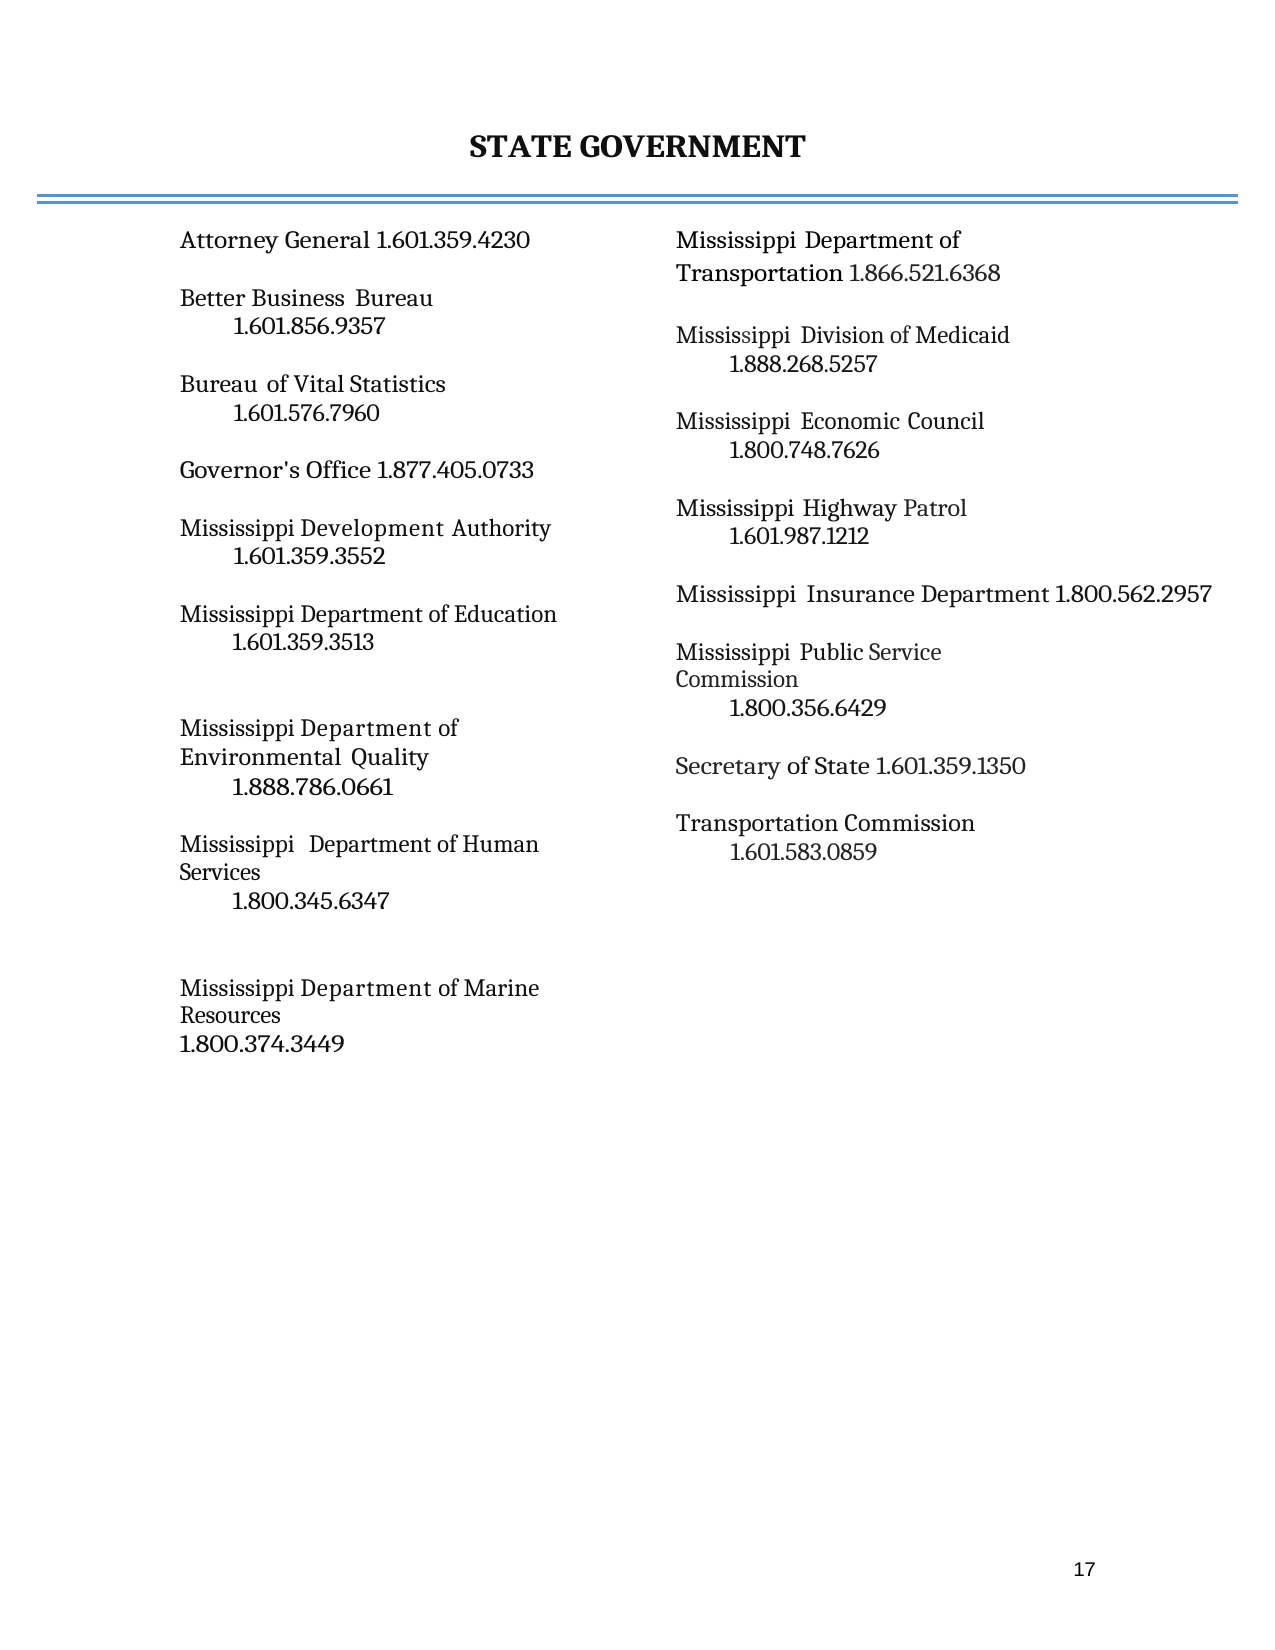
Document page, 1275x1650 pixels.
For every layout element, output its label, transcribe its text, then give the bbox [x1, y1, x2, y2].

text Bureau of Vital Statistics 1.601.576.7960 [179, 370, 455, 427]
text Mississippi Highway Patrol 1.601.987.1212 [676, 493, 1031, 551]
text Mississippi Department of Education 1.601.359.3513 [179, 600, 580, 656]
text 1.800.345.6347 [232, 887, 580, 916]
text Mississippi Department of Environmental Quality [179, 714, 580, 772]
text 1.888.786.0661 [232, 772, 580, 801]
text Mississippi Insurance Department 1.800.562.2957 [676, 580, 1243, 608]
text Mississippi Development Authority 1.601.359.3552 [179, 514, 580, 570]
text 1.800.374.3449 [179, 1030, 580, 1059]
text Governor's Office 1.877.405.0733 [179, 456, 561, 485]
text Transportation Commission 1.601.583.0859 [676, 809, 1031, 867]
text 1.800.356.6429 [729, 694, 1262, 723]
text Mississippi Economic Council 1.800.748.7626 [676, 407, 1031, 465]
text Better Business Bureau 1.601.856.9357 [179, 283, 561, 341]
text Mississippi Department of Marine Resources [179, 974, 580, 1030]
text Attorney General 1.601.359.4230 [179, 226, 561, 255]
text Mississippi Department of Transportation 1.866.521.6368 [676, 226, 1031, 288]
text Mississippi Division of Medicaid 1.888.268.5257 [676, 321, 1031, 378]
text Mississippi Department of Human Services [179, 830, 561, 887]
text Secretary of State 1.601.359.1350 [676, 752, 1031, 780]
subtitle STATE GOVERNMENT [223, 128, 1053, 166]
text Mississippi Public Service Commission [676, 638, 1031, 694]
